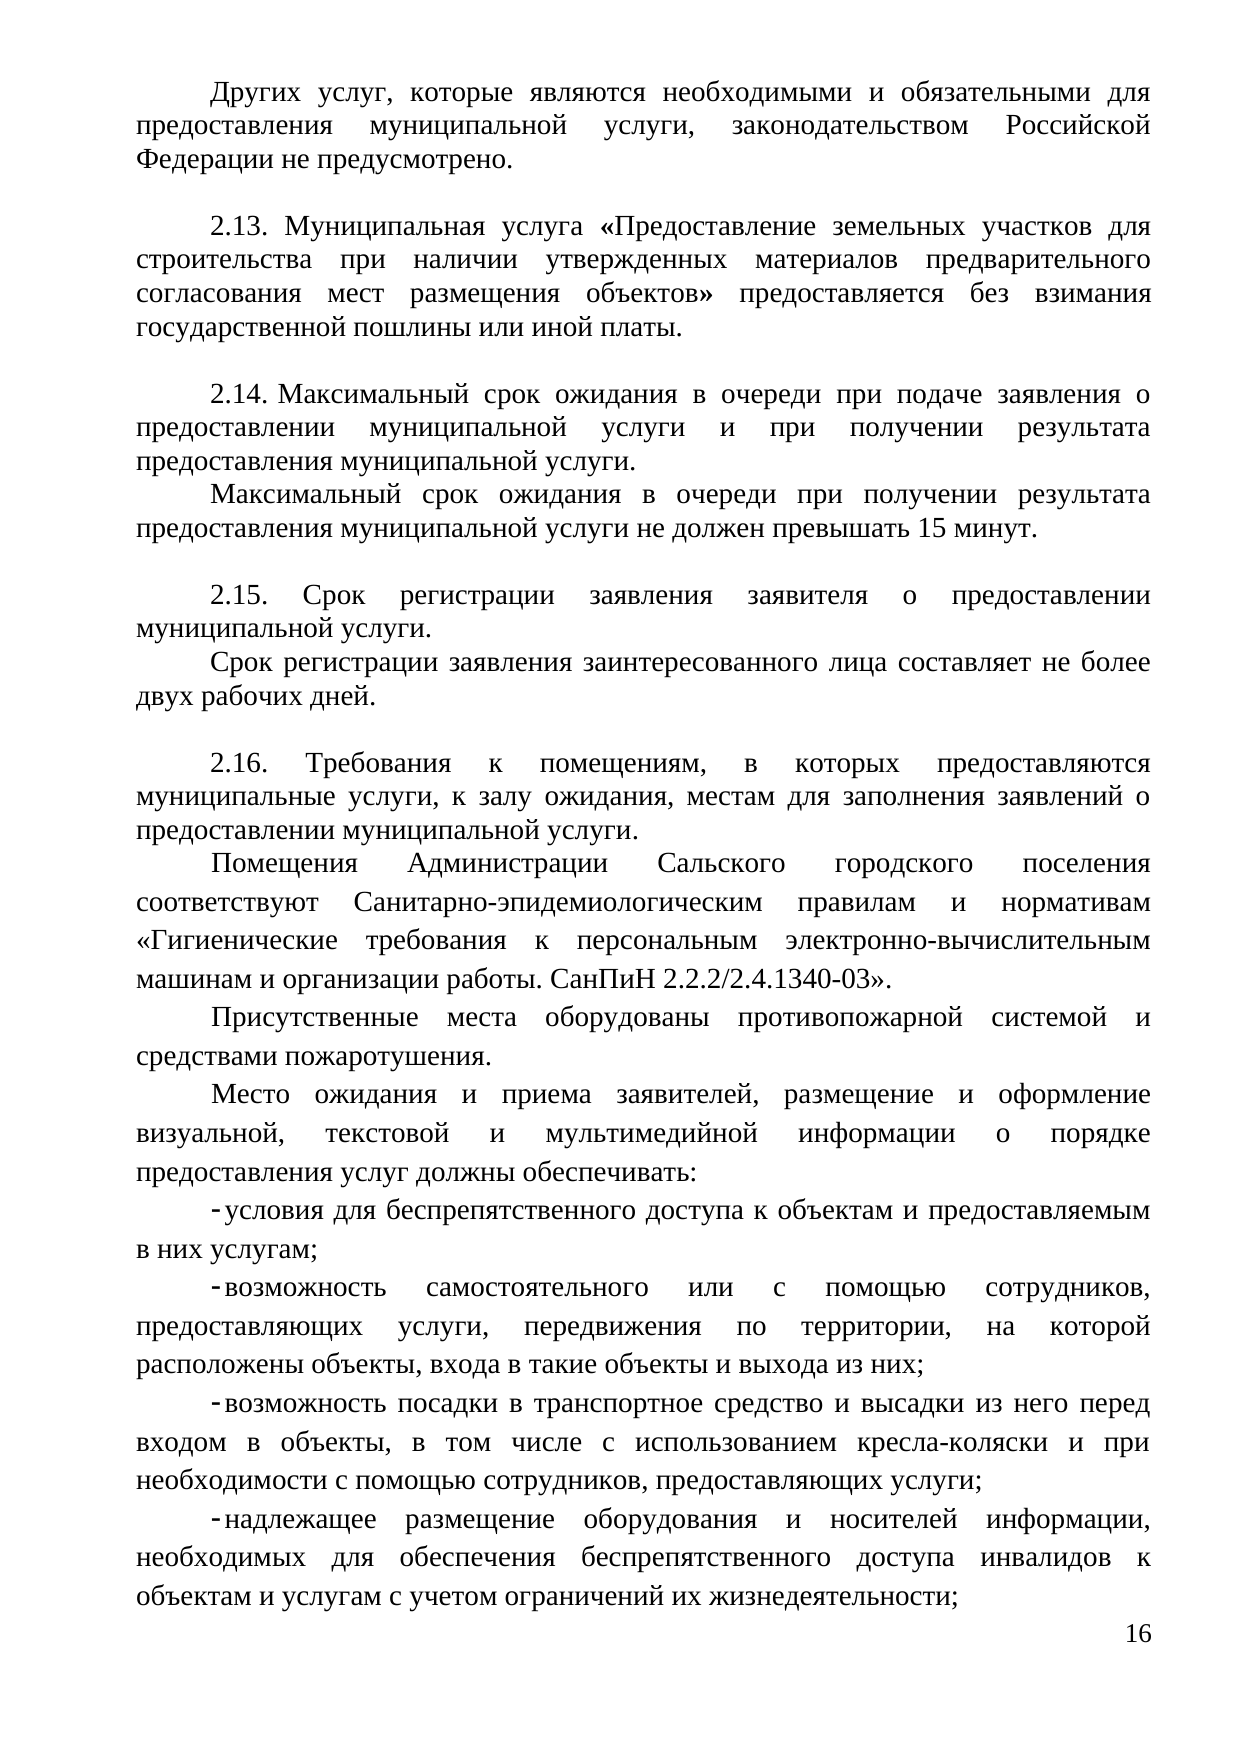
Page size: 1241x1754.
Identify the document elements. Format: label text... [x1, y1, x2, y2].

text 2.15. Срок регистрации заявления заявителя о предоставлении муниципальной услуги. [136, 577, 1152, 644]
text 2.16. Требования к помещениям, в которых предоставляются муниципальные услуги, к залу ожидания, местам для заполнения заявлений о предоставлении муниципальной услуги. [136, 745, 1152, 845]
text Максимальный срок ожидания в очереди при получении результата предоставления муниципальной услуги не должен превышать 15 минут. [136, 476, 1152, 543]
list возможность самостоятельного или с помощью сотрудников, предоставляющих услуги, передвижения по территории, на которой расположены объекты, входа в такие объекты и выхода из них; [136, 1269, 1152, 1380]
text Других услуг, которые являются необходимыми и обязательными для предоставления муниципальной услуги, законодательством Российской Федерации не предусмотрено. [136, 74, 1152, 174]
list надлежащее размещение оборудования и носителей информации, необходимых для обеспечения беспрепятственного доступа инвалидов к объектам и услугам с учетом ограничений их жизнедеятельности; [136, 1501, 1152, 1612]
text 2.14. Максимальный срок ожидания в очереди при подаче заявления о предоставлении муниципальной услуги и при получении результата предоставления муниципальной услуги. [136, 376, 1152, 476]
text Место ожидания и приема заявителей, размещение и оформление визуальной, текстовой и мультимедийной информации о порядке предоставления услуг должны обеспечивать: [136, 1077, 1152, 1187]
list условия для беспрепятственного доступа к объектам и предоставляемым в них услугам; [136, 1192, 1152, 1264]
text Помещения Администрации Сальского городского поселения соответствуют Санитарно-эпидемиологическим правилам и нормативам «Гигиенические требования к персональным электронно-вычислительным машинам и организации работы. СанПиН 2.2.2/2.4.1340-03». [136, 845, 1152, 994]
text 2.13. Муниципальная услуга «Предоставление земельных участков для строительства при наличии утвержденных материалов предварительного согласования мест размещения объектов» предоставляется без взимания государственной пошлины или иной платы. [136, 208, 1152, 342]
text Присутственные места оборудованы противопожарной системой и средствами пожаротушения. [136, 999, 1152, 1072]
list возможность посадки в транспортное средство и высадки из него перед входом в объекты, в том числе с использованием кресла-коляски и при необходимости с помощью сотрудников, предоставляющих услуги; [136, 1385, 1152, 1496]
text Срок регистрации заявления заинтересованного лица составляет не более двух рабочих дней. [136, 644, 1152, 711]
